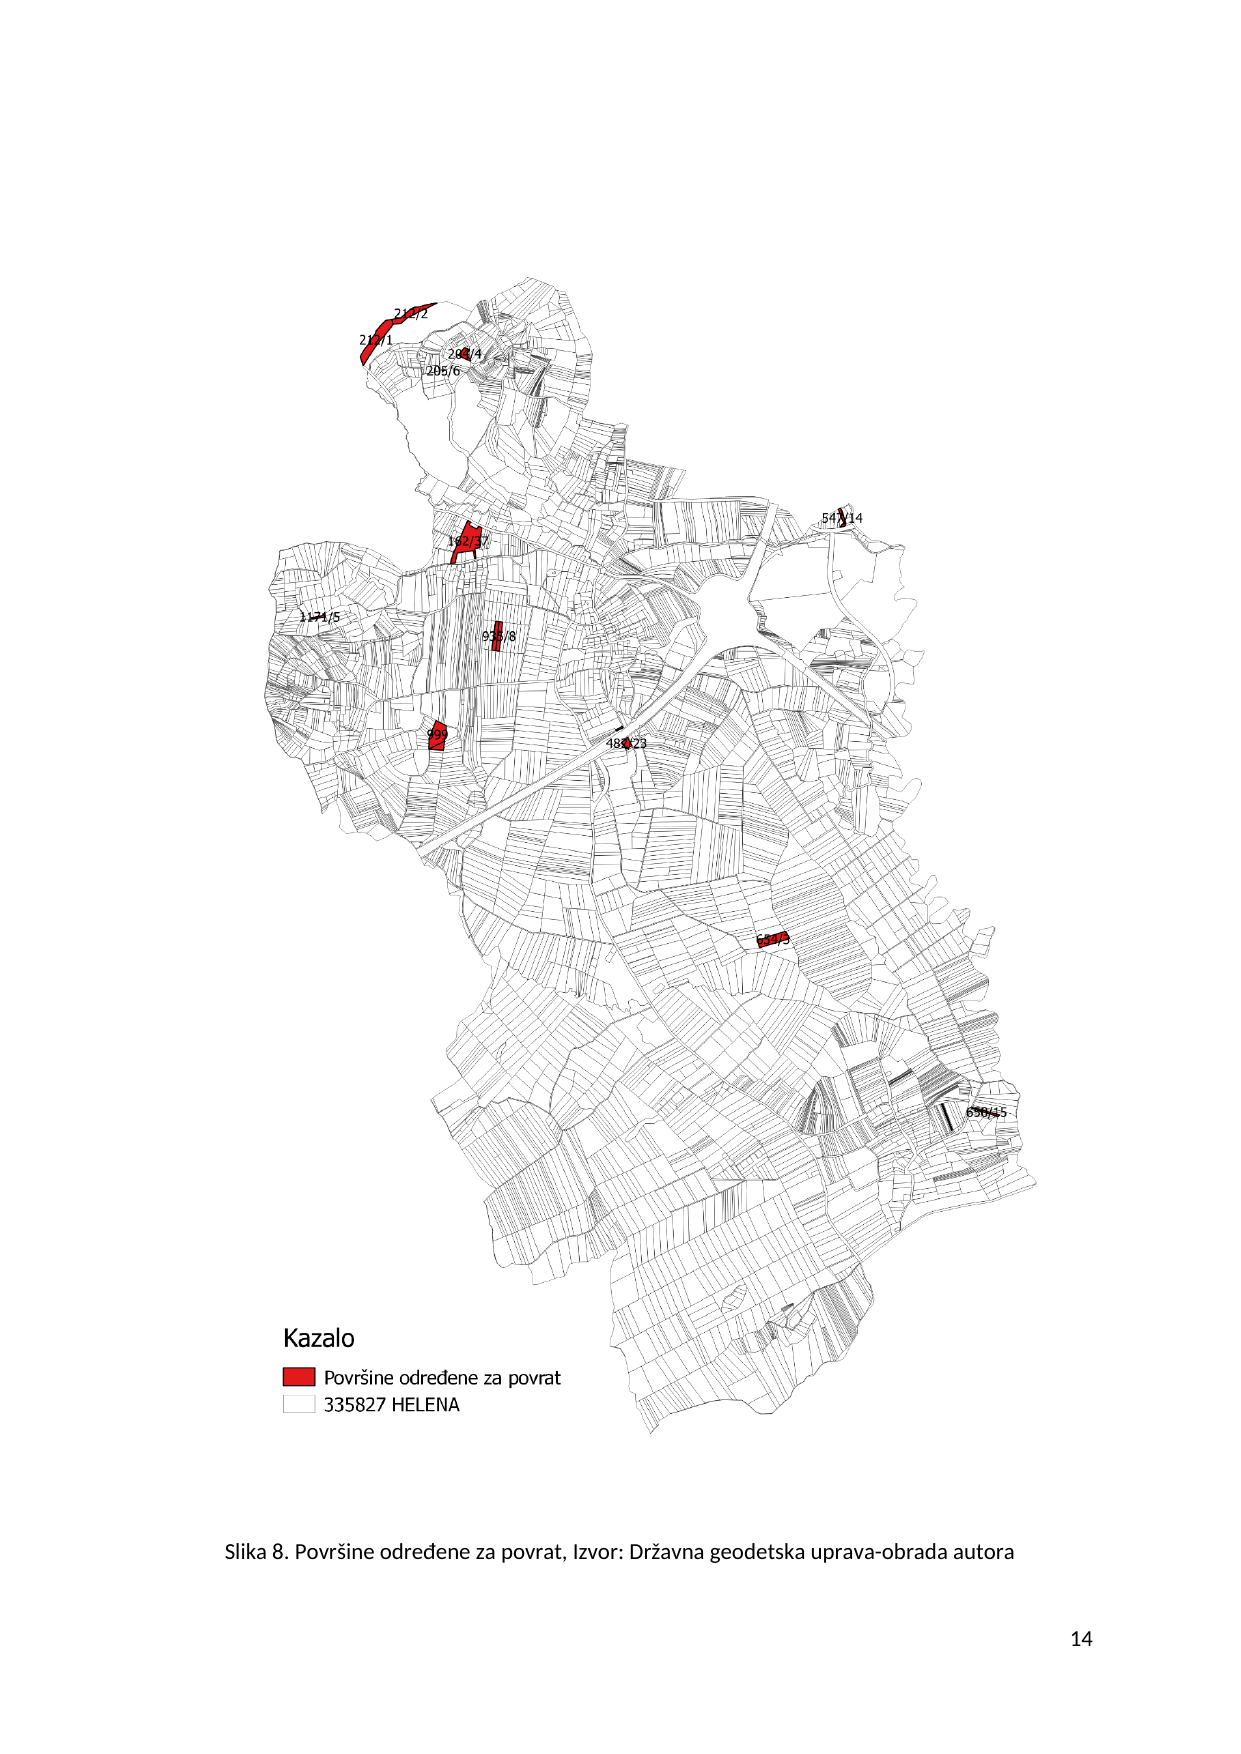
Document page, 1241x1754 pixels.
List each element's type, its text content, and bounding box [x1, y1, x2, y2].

text Slika 8. Površine određene za povrat, Izvor: Državna geodetska uprava-obrada autora [148, 1537, 1093, 1565]
picture [147, 197, 1093, 1533]
